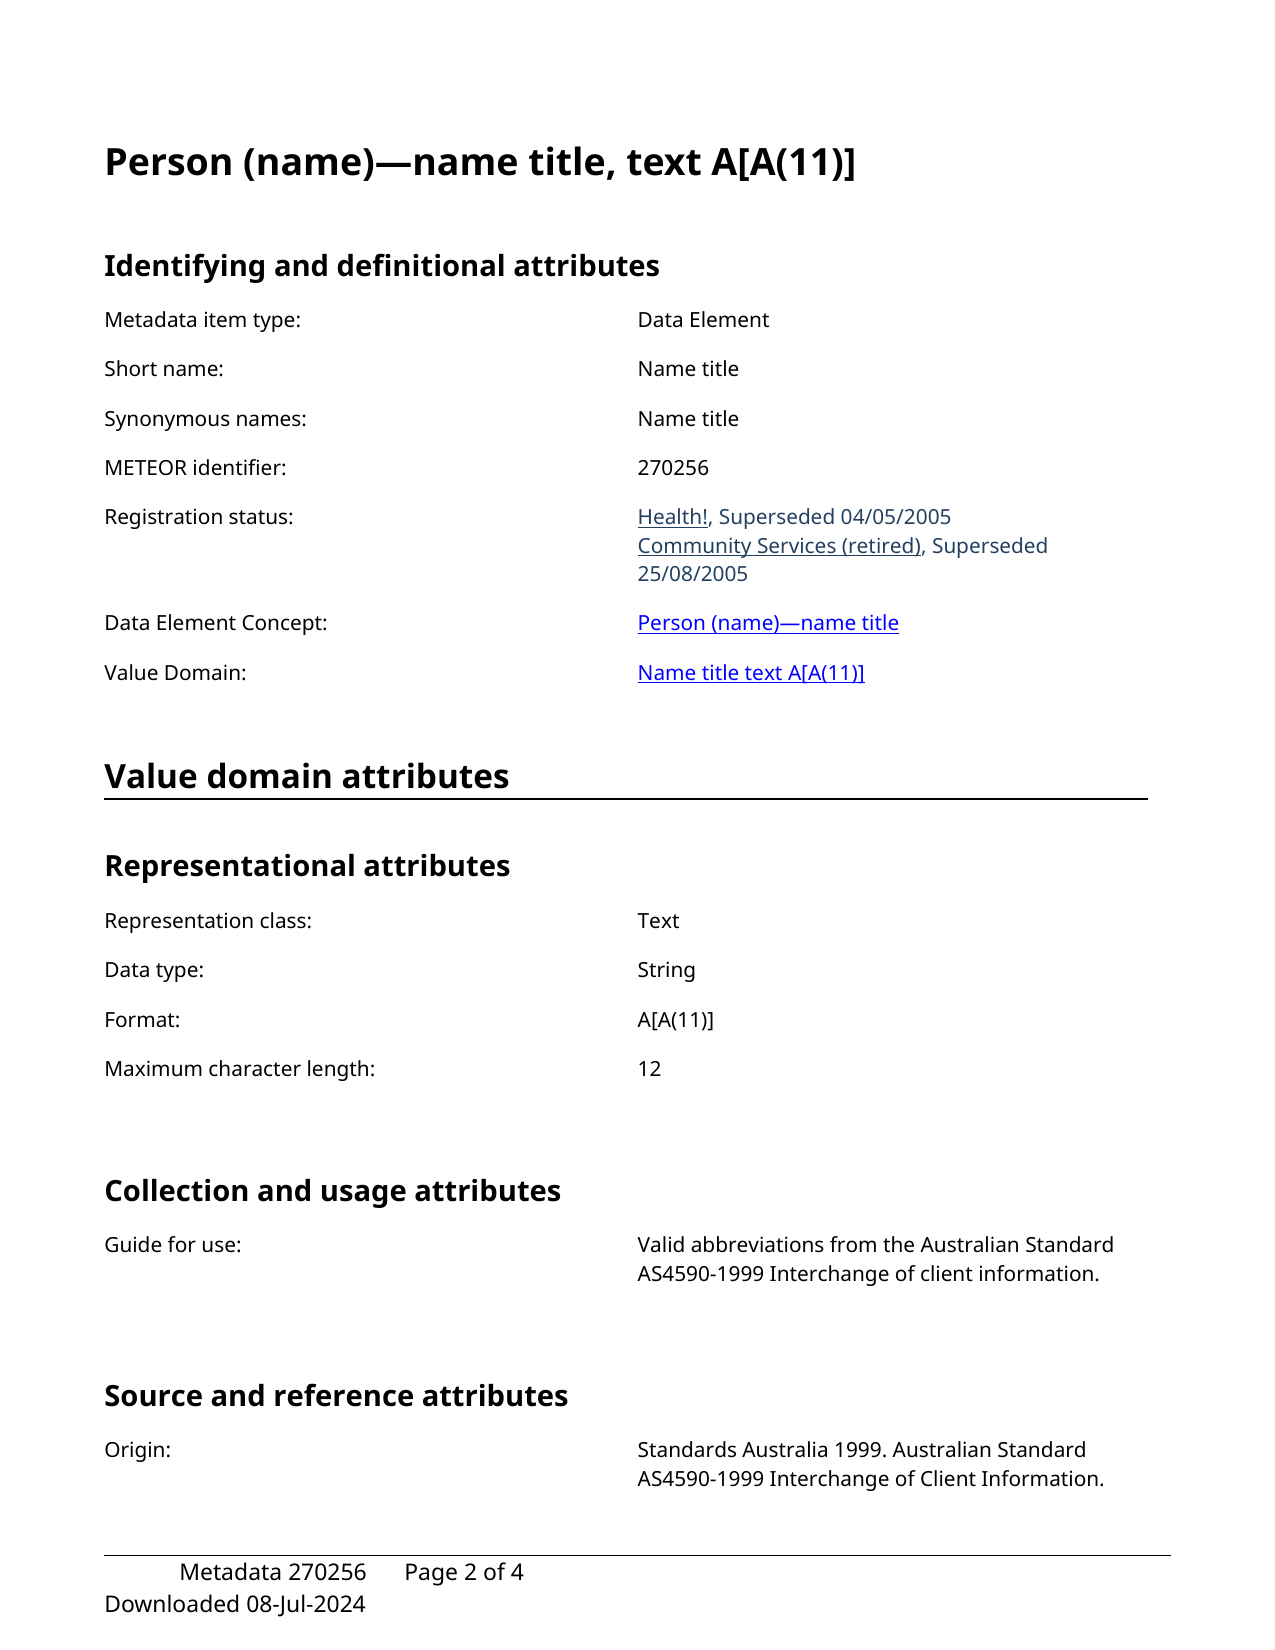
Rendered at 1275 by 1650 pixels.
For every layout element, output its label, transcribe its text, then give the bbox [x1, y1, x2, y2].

table_cell Text [626, 896, 1159, 945]
table_cell Data Element Concept: [93, 598, 626, 647]
table_cell Data Element [626, 295, 1159, 344]
table_header Identifying and definitional attributes [93, 199, 1159, 295]
table_header Value domain attributes [93, 728, 1159, 800]
table_cell Health!, Superseded 04/05/2005 Community Services (retired), Superseded 25/08/2005 [626, 492, 1159, 598]
table_cell Person (name)—name title [626, 598, 1159, 647]
subtitle Person (name)—name title, text A[A(11)] [104, 135, 1171, 186]
table_cell Synonymous names: [93, 394, 626, 443]
table_cell Name title text A[A(11)] [626, 648, 1159, 697]
table_cell Guide for use: [93, 1220, 626, 1298]
table_cell Valid abbreviations from the Australian Standard AS4590-1999 Interchange of client information. [626, 1220, 1159, 1298]
table_header Collection and usage attributes [93, 1124, 1159, 1220]
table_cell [626, 1425, 1159, 1503]
table_cell Name title [626, 394, 1159, 443]
table_cell Format: [93, 994, 626, 1044]
table_cell Short name: [93, 344, 626, 393]
table_header Source and reference attributes [93, 1329, 1159, 1425]
table_cell A[A(11)] [626, 994, 1159, 1044]
table_cell Representational attributes [93, 800, 1159, 896]
table_cell Origin: [93, 1425, 626, 1503]
table_cell Registration status: [93, 492, 626, 598]
table_cell METEOR identifier: [93, 443, 626, 492]
table_cell Metadata item type: [93, 295, 626, 344]
table_cell Representation class: [93, 896, 626, 945]
table_cell String [626, 945, 1159, 994]
table_cell Data type: [93, 945, 626, 994]
table_cell 270256 [626, 443, 1159, 492]
table_cell Name title [626, 344, 1159, 393]
table_cell 12 [626, 1044, 1159, 1093]
table_cell Value Domain: [93, 648, 626, 697]
table_cell Maximum character length: [93, 1044, 626, 1093]
